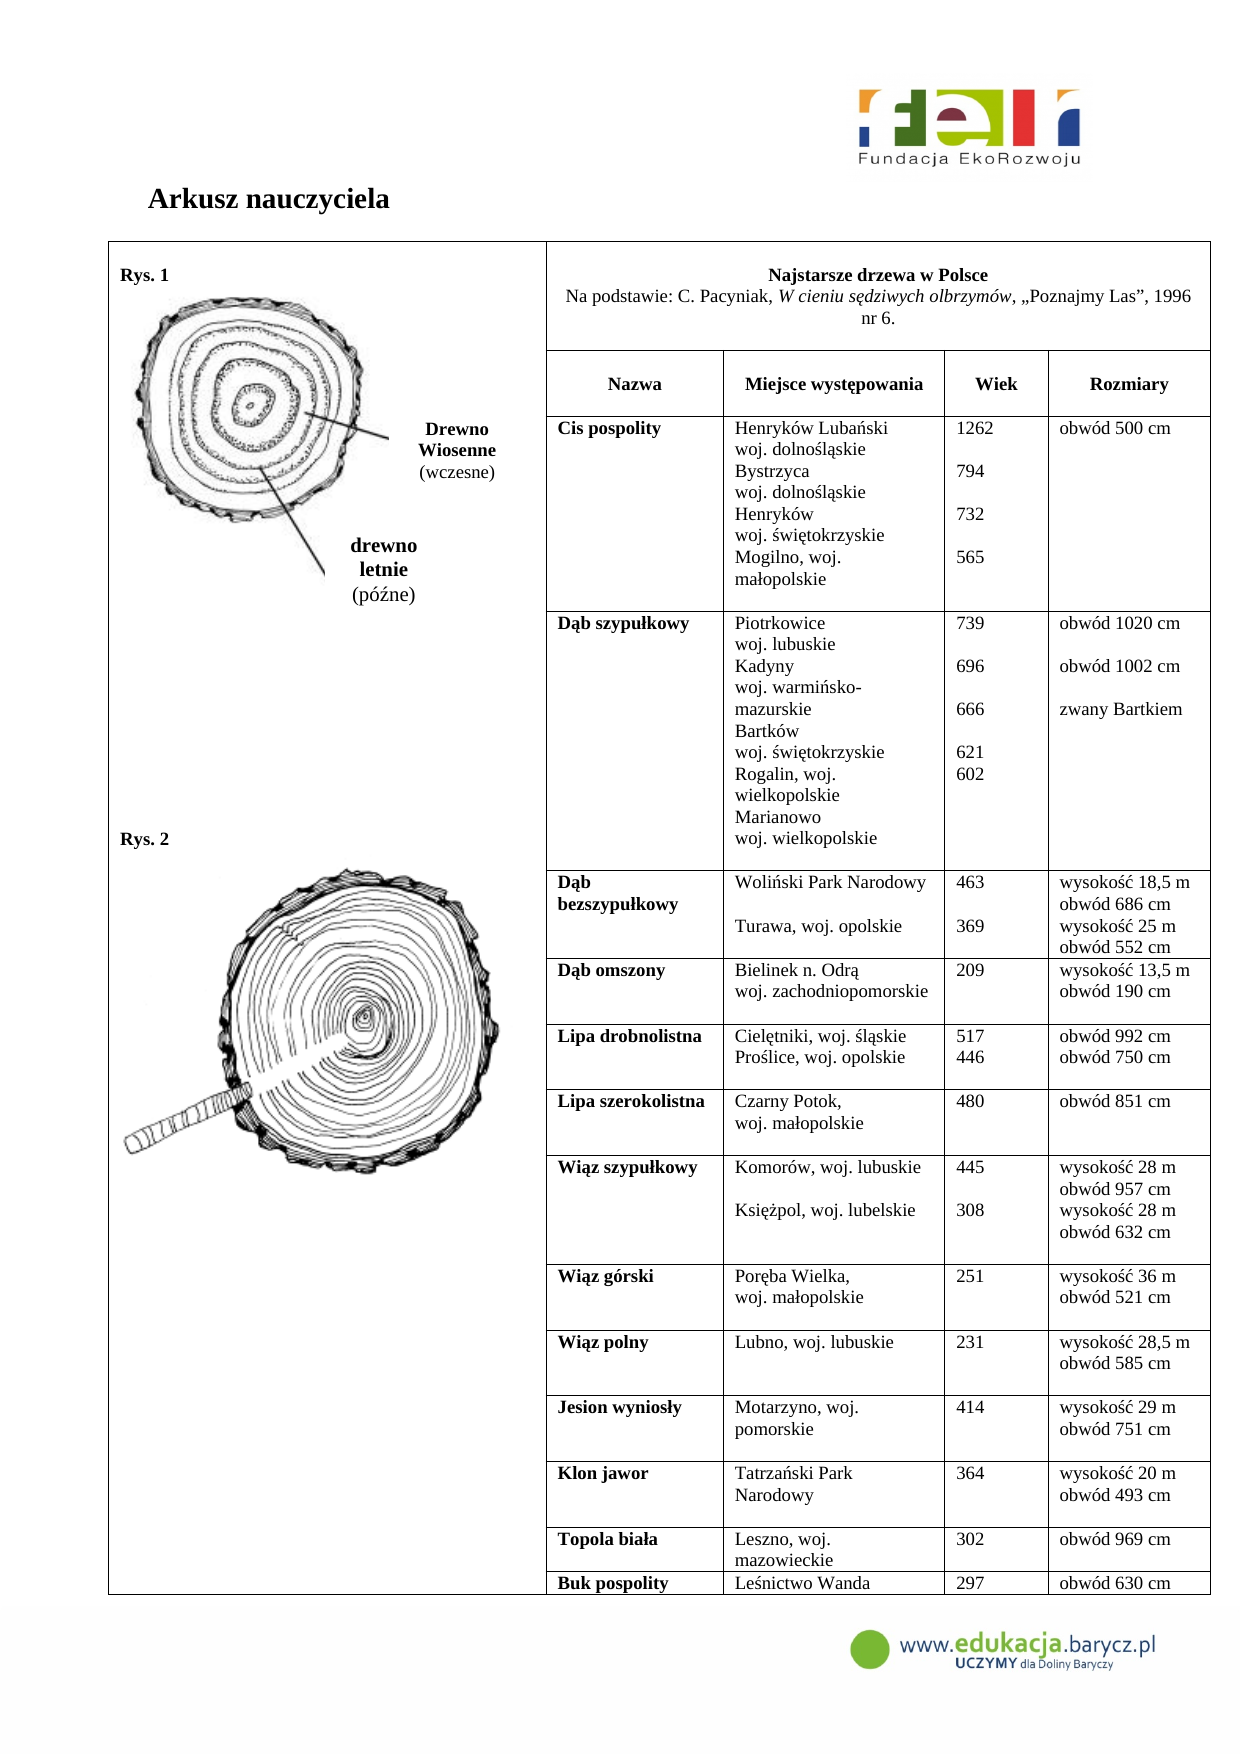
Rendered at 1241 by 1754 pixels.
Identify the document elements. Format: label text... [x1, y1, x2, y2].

table_cell wysokość 13,5 m obwód 190 cm [1049, 959, 1210, 1023]
table_cell Klon jawor [547, 1462, 723, 1527]
table_cell Cis pospolity [547, 417, 723, 611]
table_cell 739 696 666 621 602 [945, 612, 1048, 870]
table_cell Leśnictwo Wanda woj. wielkopolskie Jaworzyna k. Krynicy woj. małopolskie [724, 1572, 944, 1593]
table_cell 517 446 [945, 1025, 1048, 1089]
table_cell Wiąz górski [547, 1265, 723, 1329]
table_cell 297 198 [945, 1572, 1048, 1593]
table_header Najstarsze drzewa w Polsce Na podstawie: C. Pacyniak, W cieniu sędziwych olbrzymów, „Poznajmy Las”, 1996 nr 6. [547, 242, 1210, 350]
table_cell Woliński Park Narodowy Turawa, woj. opolskie [724, 871, 944, 958]
table_cell Tatrzański Park Narodowy [724, 1462, 944, 1527]
table_cell 302 [945, 1528, 1048, 1571]
table_cell wysokość 29 m obwód 751 cm [1049, 1396, 1210, 1461]
table_cell 1262 794 732 565 [945, 417, 1048, 611]
table_cell 414 [945, 1396, 1048, 1461]
table_cell Wiąz szypułkowy [547, 1156, 723, 1264]
table_cell Dąb szypułkowy [547, 612, 723, 870]
table_cell wysokość 36 m obwód 521 cm [1049, 1265, 1210, 1329]
table_cell Cielętniki, woj. śląskie Proślice, woj. opolskie [724, 1025, 944, 1089]
table_cell Buk pospolity [547, 1572, 723, 1593]
table_cell wysokość 28,5 m obwód 585 cm [1049, 1331, 1210, 1395]
table_header Rys. 1 Rys. 2 [109, 242, 546, 1593]
table_cell Komorów, woj. lubuskie Księżpol, woj. lubelskie [724, 1156, 944, 1264]
table_cell Dąb bezszypułkowy [547, 871, 723, 958]
table_cell Rozmiary [1049, 351, 1210, 416]
table_cell Henryków Lubański woj. dolnośląskie Bystrzyca woj. dolnośląskie Henryków woj. świętokrzyskie Mogilno, woj. małopolskie [724, 417, 944, 611]
table_cell 251 [945, 1265, 1048, 1329]
table_cell obwód 969 cm [1049, 1528, 1210, 1571]
table_cell Motarzyno, woj. pomorskie [724, 1396, 944, 1461]
table_cell 480 [945, 1090, 1048, 1155]
table_cell Bielinek n. Odrą woj. zachodniopomorskie [724, 959, 944, 1023]
picture [845, 73, 1093, 182]
table_cell Dąb omszony [547, 959, 723, 1023]
table_cell 445 308 [945, 1156, 1048, 1264]
table_cell Poręba Wielka, woj. małopolskie [724, 1265, 944, 1329]
table_cell 364 [945, 1462, 1048, 1527]
table_cell Wiąz polny [547, 1331, 723, 1395]
picture [0, 1606, 1241, 1754]
table_cell obwód 1020 cm obwód 1002 cm zwany Bartkiem [1049, 612, 1210, 870]
table_cell 209 [945, 959, 1048, 1023]
table_cell 463 369 [945, 871, 1048, 958]
table_cell Piotrkowice woj. lubuskie Kadyny woj. warmińsko-mazurskie Bartków woj. świętokrzyskie Rogalin, woj. wielkopolskie Marianowo woj. wielkopolskie [724, 612, 944, 870]
table_cell obwód 851 cm [1049, 1090, 1210, 1155]
table_cell Czarny Potok, woj. małopolskie [724, 1090, 944, 1155]
table_cell 231 [945, 1331, 1048, 1395]
table_cell obwód 630 cm wysokość 39 m obwód 418 cm [1049, 1572, 1210, 1593]
table_cell Nazwa [547, 351, 723, 416]
table_cell wysokość 28 m obwód 957 cm wysokość 28 m obwód 632 cm [1049, 1156, 1210, 1264]
table_cell Leszno, woj. mazowieckie [724, 1528, 944, 1571]
text Arkusz nauczyciela [148, 182, 1093, 215]
table_cell Wiek [945, 351, 1048, 416]
table_cell Lubno, woj. lubuskie [724, 1331, 944, 1395]
table_cell wysokość 20 m obwód 493 cm [1049, 1462, 1210, 1527]
table_cell Jesion wyniosły [547, 1396, 723, 1461]
table_cell Lipa szerokolistna [547, 1090, 723, 1155]
table_cell Lipa drobnolistna [547, 1025, 723, 1089]
table_cell obwód 500 cm [1049, 417, 1210, 611]
picture [120, 849, 516, 1187]
table_cell Topola biała [547, 1528, 723, 1571]
table_cell obwód 992 cm obwód 750 cm [1049, 1025, 1210, 1089]
picture [120, 285, 417, 600]
table_cell wysokość 18,5 m obwód 686 cm wysokość 25 m obwód 552 cm [1049, 871, 1210, 958]
table_cell Miejsce występowania [724, 351, 944, 416]
